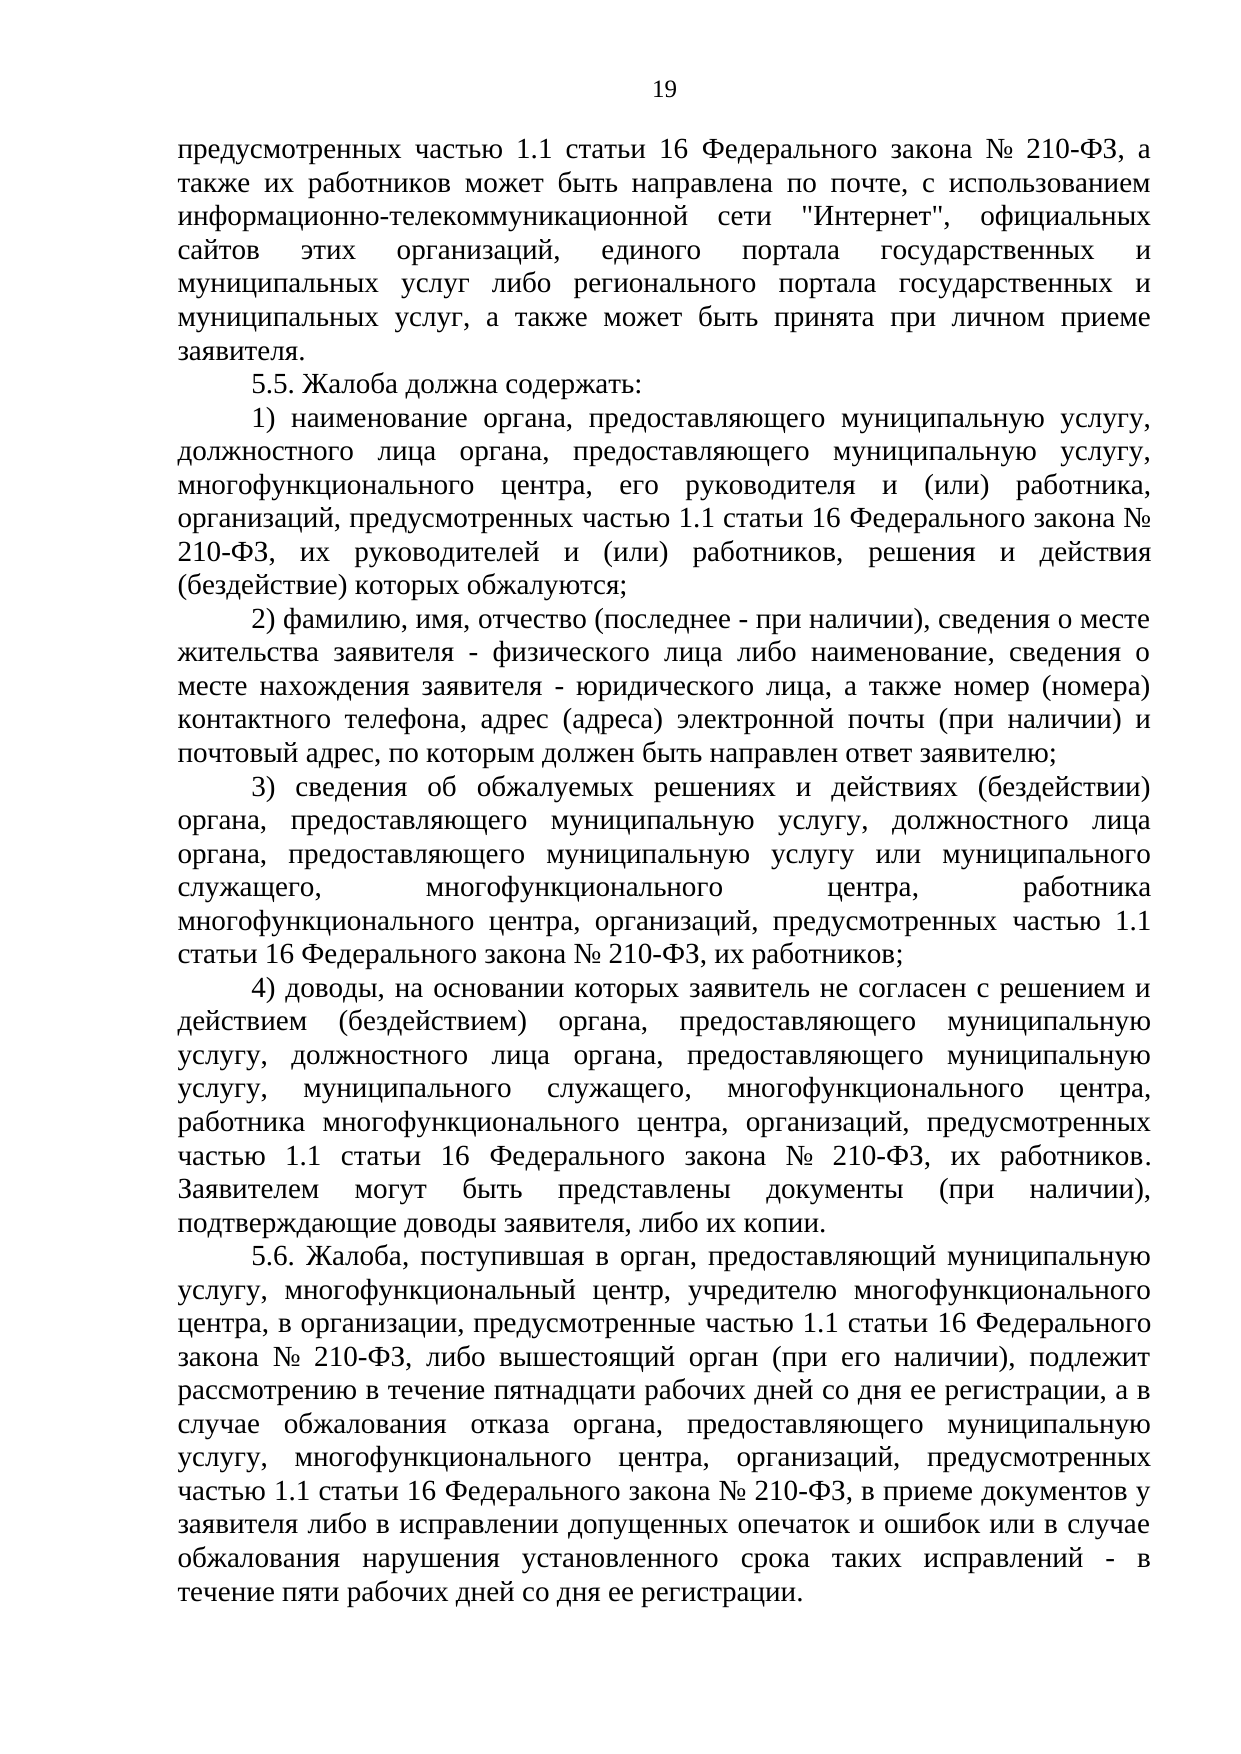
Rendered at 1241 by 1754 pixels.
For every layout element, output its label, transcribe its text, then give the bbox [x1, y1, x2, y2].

text 3) сведения об обжалуемых решениях и действиях (бездействии) органа, предоставляющего муниципальную услугу, должностного лица органа, предоставляющего муниципальную услугу или муниципального служащего, многофункционального центра, работника многофункционального центра, организаций, предусмотренных частью 1.1 статьи 16 Федерального закона № 210-ФЗ, их работников; [177, 769, 1152, 970]
text 2) фамилию, имя, отчество (последнее - при наличии), сведения о месте жительства заявителя - физического лица либо наименование, сведения о месте нахождения заявителя - юридического лица, а также номер (номера) контактного телефона, адрес (адреса) электронной почты (при наличии) и почтовый адрес, по которым должен быть направлен ответ заявителю; [177, 601, 1152, 769]
text 4) доводы, на основании которых заявитель не согласен с решением и действием (бездействием) органа, предоставляющего муниципальную услугу, должностного лица органа, предоставляющего муниципальную услугу, муниципального служащего, многофункционального центра, работника многофункционального центра, организаций, предусмотренных частью 1.1 статьи 16 Федерального закона № 210-ФЗ, их работников. Заявителем могут быть представлены документы (при наличии), подтверждающие доводы заявителя, либо их копии. [177, 970, 1152, 1238]
text 1) наименование органа, предоставляющего муниципальную услугу, должностного лица органа, предоставляющего муниципальную услугу, многофункционального центра, его руководителя и (или) работника, организаций, предусмотренных частью 1.1 статьи 16 Федерального закона № 210-ФЗ, их руководителей и (или) работников, решения и действия (бездействие) которых обжалуются; [177, 400, 1152, 601]
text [177, 131, 1152, 366]
text 5.5. Жалоба должна содержать: [177, 366, 1152, 400]
text 5.6. Жалоба, поступившая в орган, предоставляющий муниципальную услугу, многофункциональный центр, учредителю многофункционального центра, в организации, предусмотренные частью 1.1 статьи 16 Федерального закона № 210-ФЗ, либо вышестоящий орган (при его наличии), подлежит рассмотрению в течение пятнадцати рабочих дней со дня ее регистрации, а в случае обжалования отказа органа, предоставляющего муниципальную услугу, многофункционального центра, организаций, предусмотренных частью 1.1 статьи 16 Федерального закона № 210-ФЗ, в приеме документов у заявителя либо в исправлении допущенных опечаток и ошибок или в случае обжалования нарушения установленного срока таких исправлений - в течение пяти рабочих дней со дня ее регистрации. [177, 1238, 1152, 1607]
